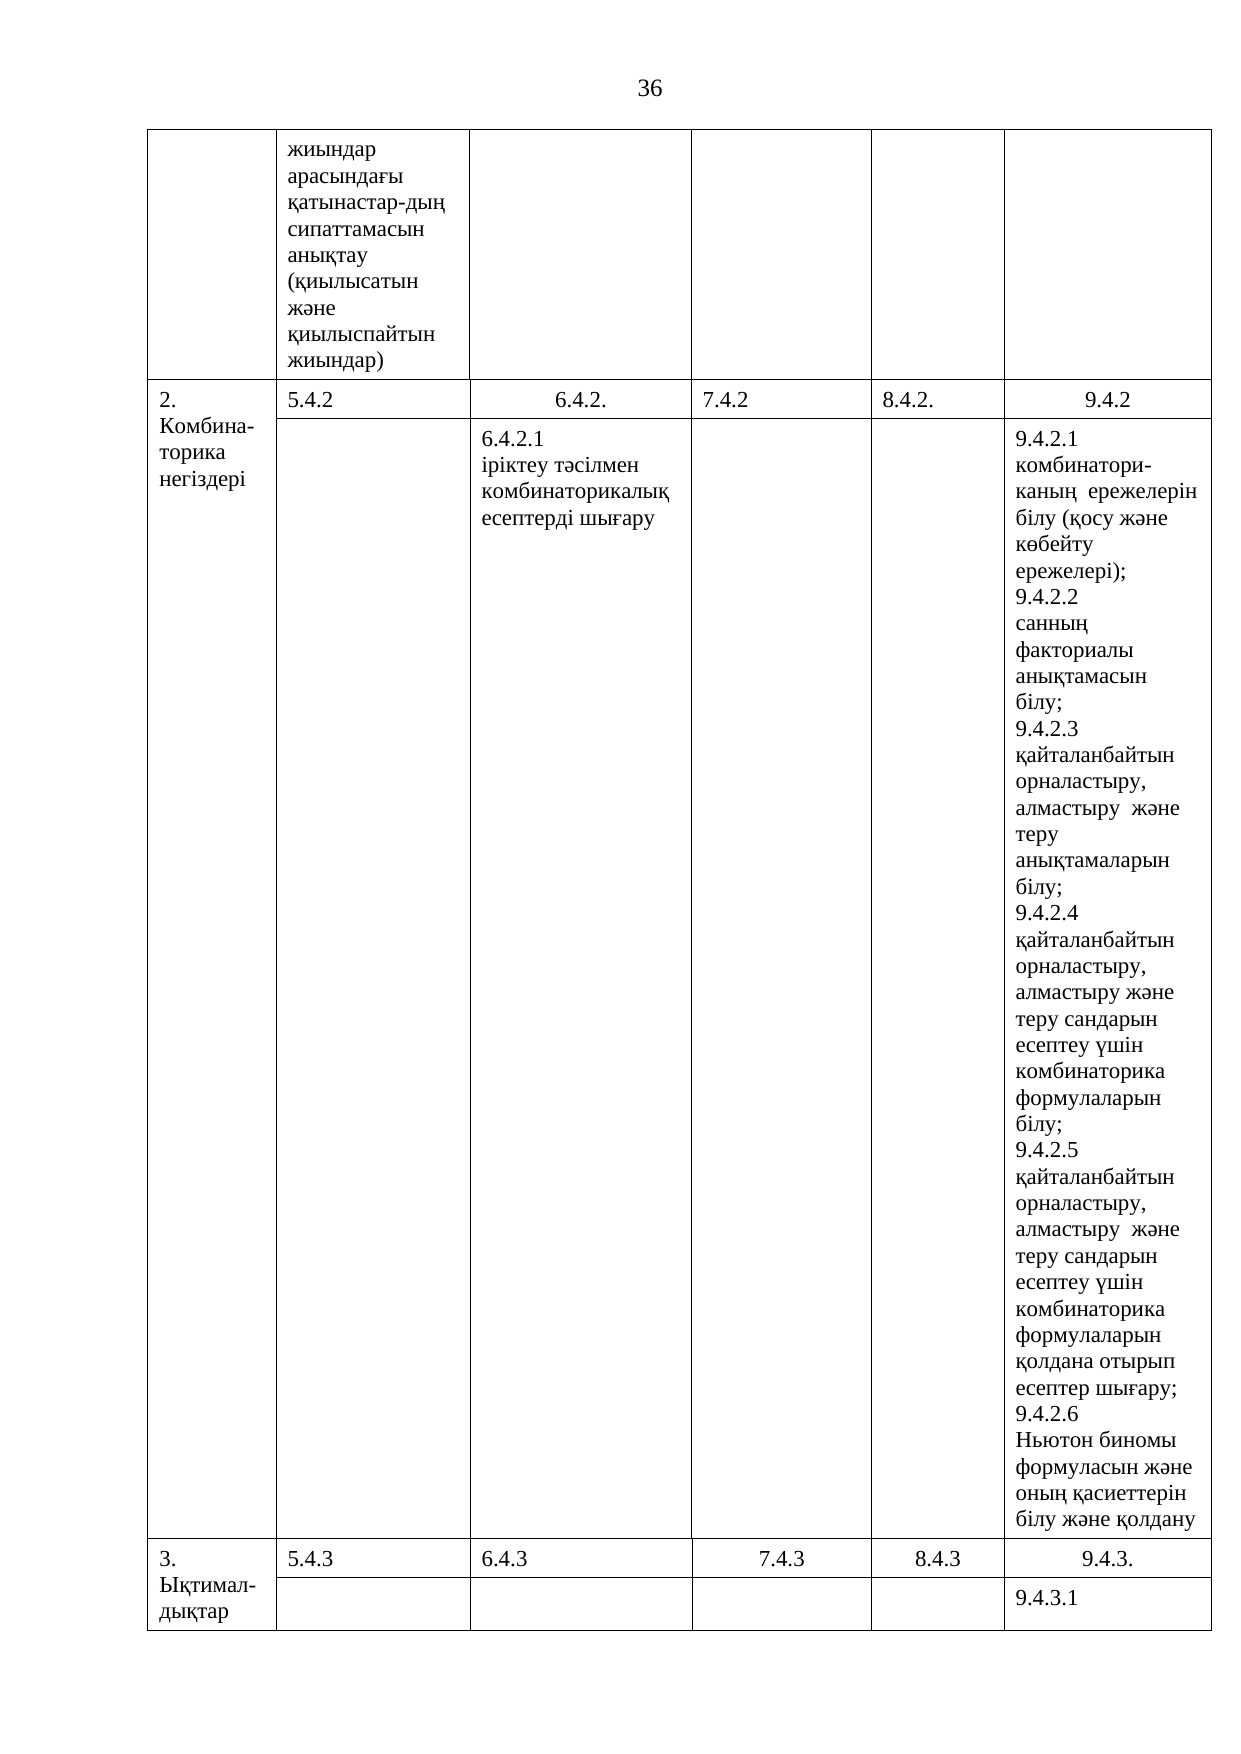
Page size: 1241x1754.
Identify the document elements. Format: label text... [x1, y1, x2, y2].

table_cell [872, 130, 1004, 379]
table_cell 6.4.2.1 іріктеу тәсілмен комбинаторикалық есептерді шығару [471, 419, 691, 1538]
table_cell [1005, 1578, 1211, 1630]
table_cell 9.4.3. [1005, 1539, 1211, 1577]
table_cell [692, 130, 871, 379]
table_cell [872, 419, 1004, 1538]
table_cell 8.4.2. [872, 380, 1004, 418]
table_cell 7.4.2 [692, 380, 871, 418]
table_cell [1005, 130, 1211, 379]
table_cell 9.4.2 [1005, 380, 1211, 418]
table_cell 9.4.2.1 комбинатори-каның ережелерін білу (қосу және көбейту ережелері); 9.4.2.2 cанның факториалы анықтамасын білу; 9.4.2.3 қайталанбайтын орналастыру, алмастыру және теру анықтамаларын білу; 9.4.2.4 қайталанбайтын орналастыру, алмастыру және теру сандарын есептеу үшін комбинаторика формулаларын білу; 9.4.2.5 қайталанбайтын орналастыру, алмастыру және теру сандарын есептеу үшін комбинаторика формулаларын қолдана отырып есептер шығару; 9.4.2.6 Ньютон биномы формуласын және оның қасиеттерін білу және қолдану [1005, 419, 1211, 1538]
table_cell 6.4.2. [471, 380, 691, 418]
table_cell [692, 419, 871, 1538]
table_cell 8.4.3 [872, 1539, 1004, 1577]
table_cell [872, 1578, 1004, 1630]
table_cell [471, 1578, 692, 1630]
table_cell 5.4.2 [277, 380, 470, 418]
table_cell 6.4.3 [471, 1539, 692, 1577]
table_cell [277, 130, 469, 379]
table_cell 2. Комбина-торика негіздері [148, 380, 276, 1538]
table_cell 7.4.3 [693, 1539, 871, 1577]
table_cell [470, 130, 691, 379]
table_cell [277, 1578, 470, 1630]
table_cell [693, 1578, 871, 1630]
table_cell [277, 419, 470, 1538]
table_cell 3. Ықтимал-дықтар теориясы-ның негіздері [148, 1539, 276, 1630]
table_cell 5.4.3 [277, 1539, 470, 1577]
